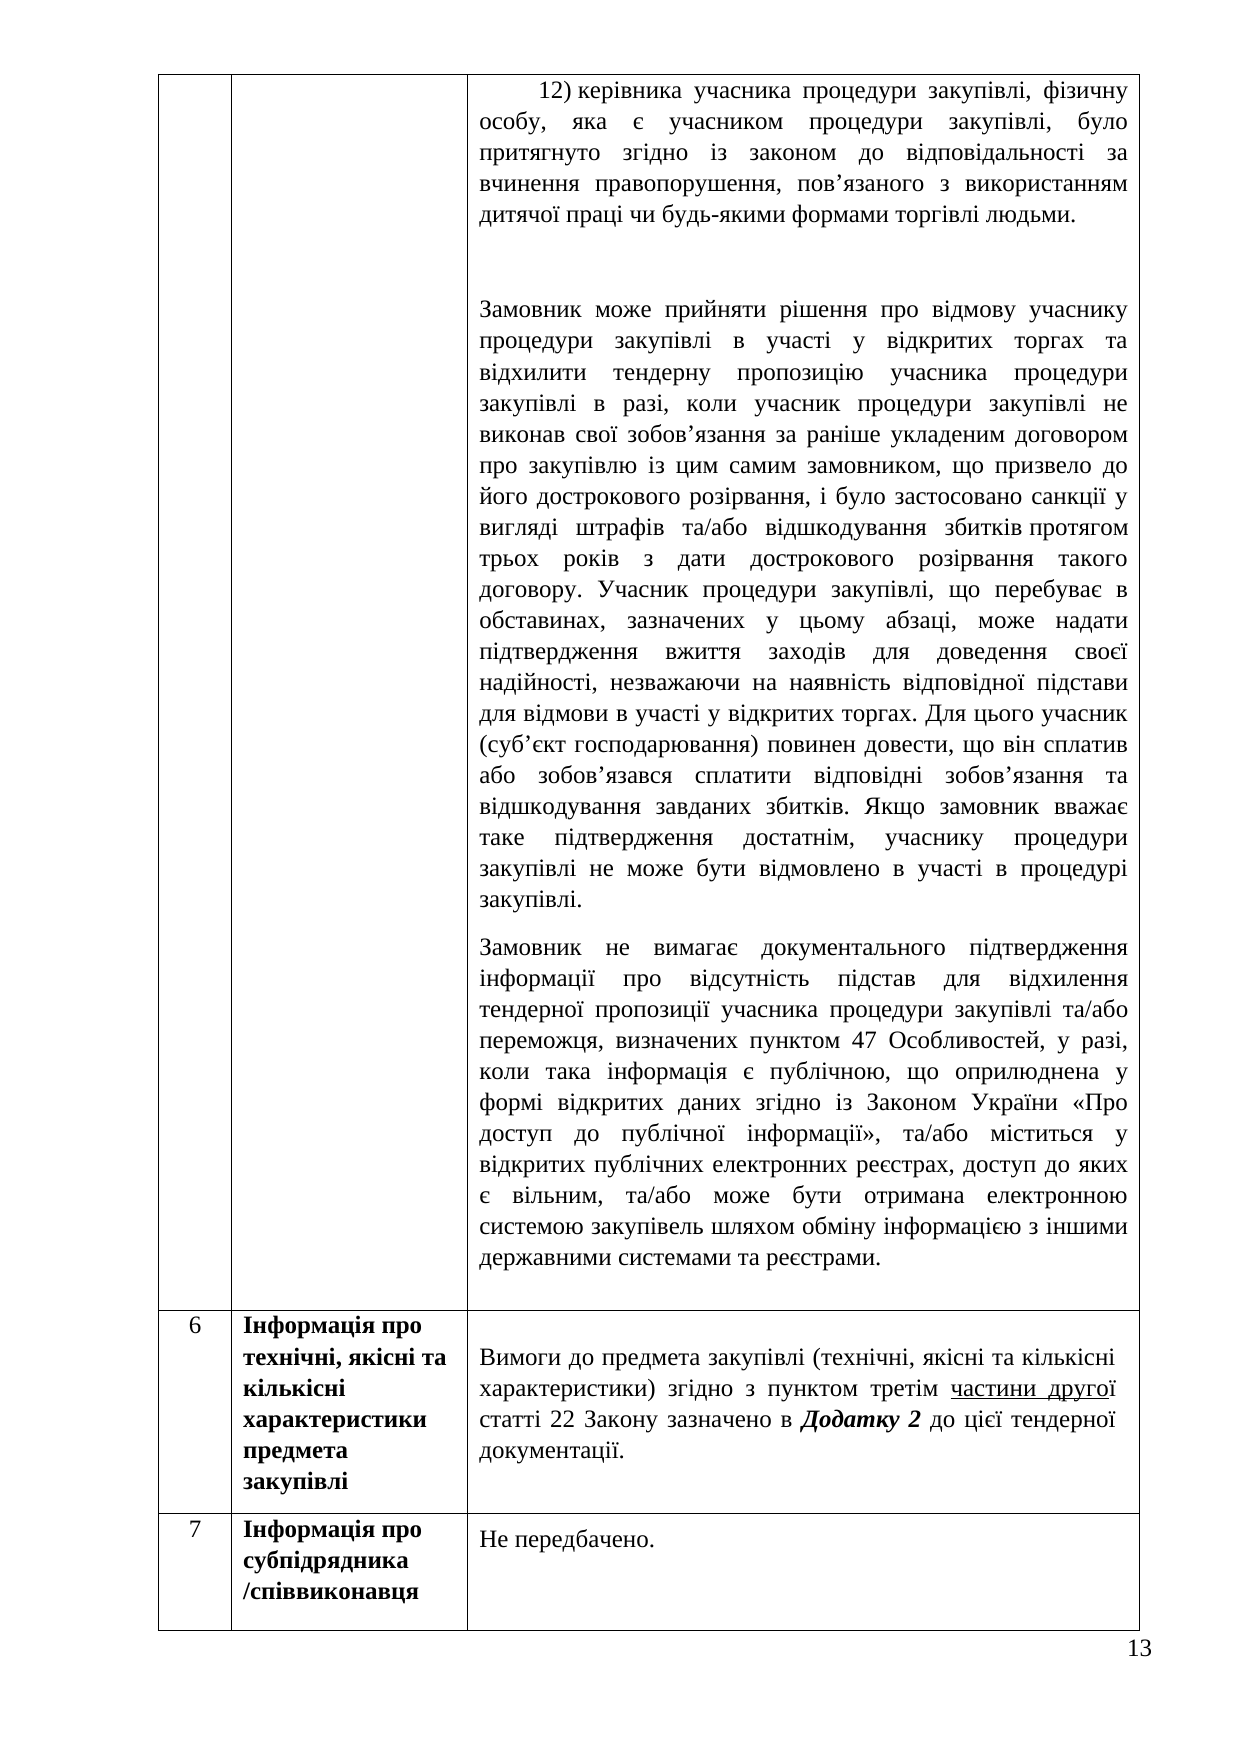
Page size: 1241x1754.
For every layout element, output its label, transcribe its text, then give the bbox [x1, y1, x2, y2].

table_cell 5 [159, 75, 231, 1309]
table_cell Інформація про субпідрядника /співвиконавця [232, 1514, 467, 1630]
table_cell Вимоги до предмета закупівлі (технічні, якісні та кількісні характеристики) згідно з пунктом третім частини другої статті 22 Закону зазначено в Додатку 2 до цієї тендерної документації. [468, 1311, 1139, 1513]
table_cell Не передбачено. [468, 1514, 1139, 1630]
table_cell 7 [159, 1514, 231, 1630]
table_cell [468, 75, 1139, 1309]
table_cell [232, 75, 467, 1309]
table_cell Інформація про технічні, якісні та кількісні характеристики предмета закупівлі [232, 1311, 467, 1513]
table_cell 6 [159, 1311, 231, 1513]
